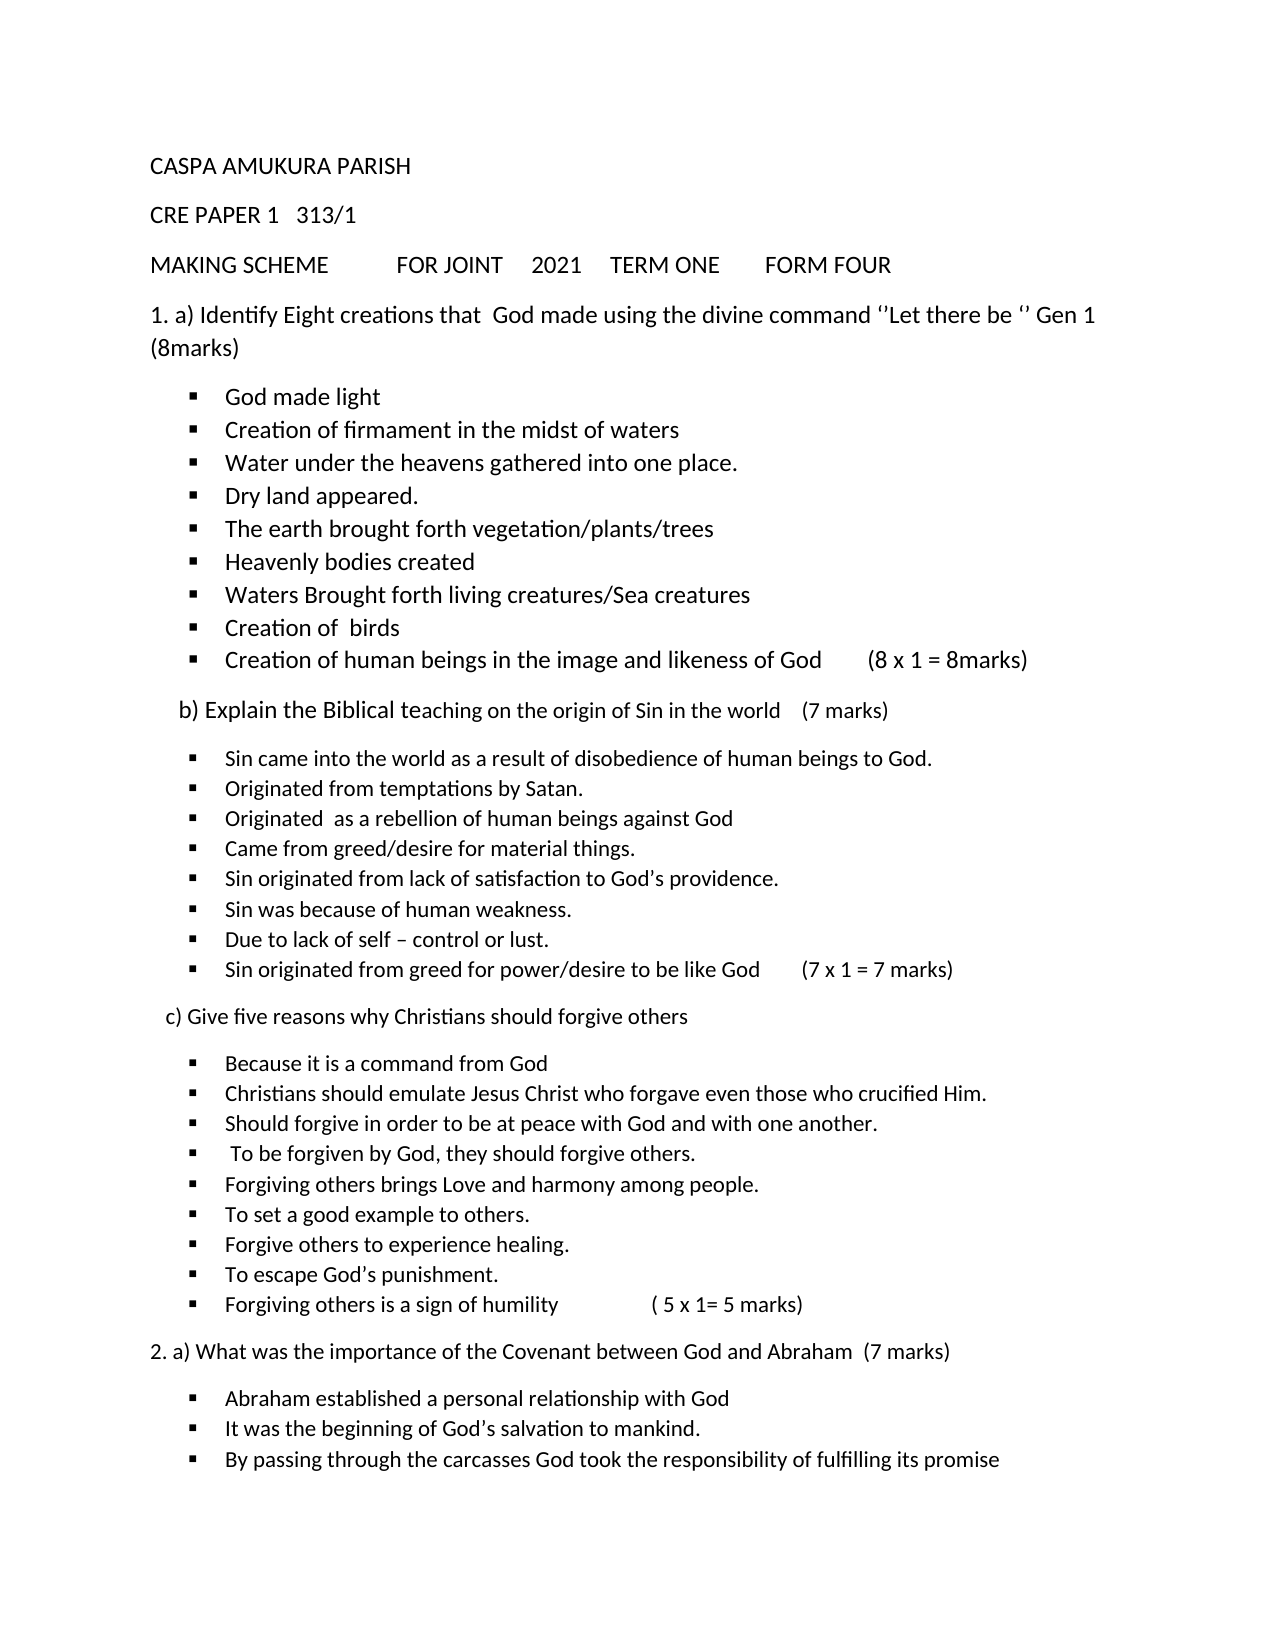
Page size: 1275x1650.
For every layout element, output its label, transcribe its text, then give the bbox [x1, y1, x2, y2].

list Forgiving others is a sign of humility ( 5 x 1= 5 marks) [187, 1291, 1125, 1319]
list Originated from temptations by Satan. [187, 774, 1125, 802]
list Originated as a rebellion of human beings against God [187, 804, 1125, 832]
list Waters Brought forth living creatures/Sea creatures [187, 579, 1125, 609]
list Abraham established a personal relationship with God [187, 1384, 1125, 1412]
list Heavenly bodies created [187, 546, 1125, 576]
list Christians should emulate Jesus Christ who forgave even those who crucified Him. [187, 1079, 1125, 1107]
list Sin originated from lack of satisfaction to God’s providence. [187, 864, 1125, 893]
list Forgive others to experience healing. [187, 1230, 1125, 1258]
list Should forgive in order to be at peace with God and with one another. [187, 1109, 1125, 1137]
list Due to lack of self – control or lust. [187, 925, 1125, 953]
text c) Give five reasons why Christians should forgive others [150, 1002, 1125, 1030]
list God made light [187, 381, 1125, 412]
list Dry land appeared. [187, 480, 1125, 511]
list To escape God’s punishment. [187, 1260, 1125, 1288]
list By passing through the carcasses God took the responsibility of fulfilling its promise [187, 1445, 1125, 1473]
list Forgiving others brings Love and harmony among people. [187, 1170, 1125, 1198]
text 1. a) Identify Eight creations that God made using the divine command ‘’Let there be ‘’ Gen 1 (8marks) [150, 299, 1125, 362]
text CRE PAPER 1 313/1 [150, 199, 1125, 230]
list Water under the heavens gathered into one place. [187, 447, 1125, 478]
list To be forgiven by God, they should forgive others. [187, 1139, 1125, 1168]
text b) Explain the Biblical teaching on the origin of Sin in the world (7 marks) [150, 694, 1125, 725]
text CASPA AMUKURA PARISH [150, 150, 1125, 181]
list Came from greed/desire for material things. [187, 834, 1125, 862]
list Creation of firmament in the midst of waters [187, 414, 1125, 445]
list The earth brought forth vegetation/plants/trees [187, 513, 1125, 543]
list Sin was because of human weakness. [187, 895, 1125, 923]
list Because it is a command from God [187, 1049, 1125, 1077]
list To set a good example to others. [187, 1200, 1125, 1228]
list It was the beginning of God’s salvation to mankind. [187, 1414, 1125, 1443]
list Sin originated from greed for power/desire to be like God (7 x 1 = 7 marks) [187, 955, 1125, 983]
text 2. a) What was the importance of the Covenant between God and Abraham (7 marks) [150, 1337, 1125, 1366]
list Creation of human beings in the image and likeness of God (8 x 1 = 8marks) [187, 644, 1125, 675]
list Creation of birds [187, 612, 1125, 642]
text MAKING SCHEME FOR JOINT 2021 TERM ONE FORM FOUR [150, 249, 1125, 280]
list Sin came into the world as a result of disobedience of human beings to God. [187, 744, 1125, 772]
